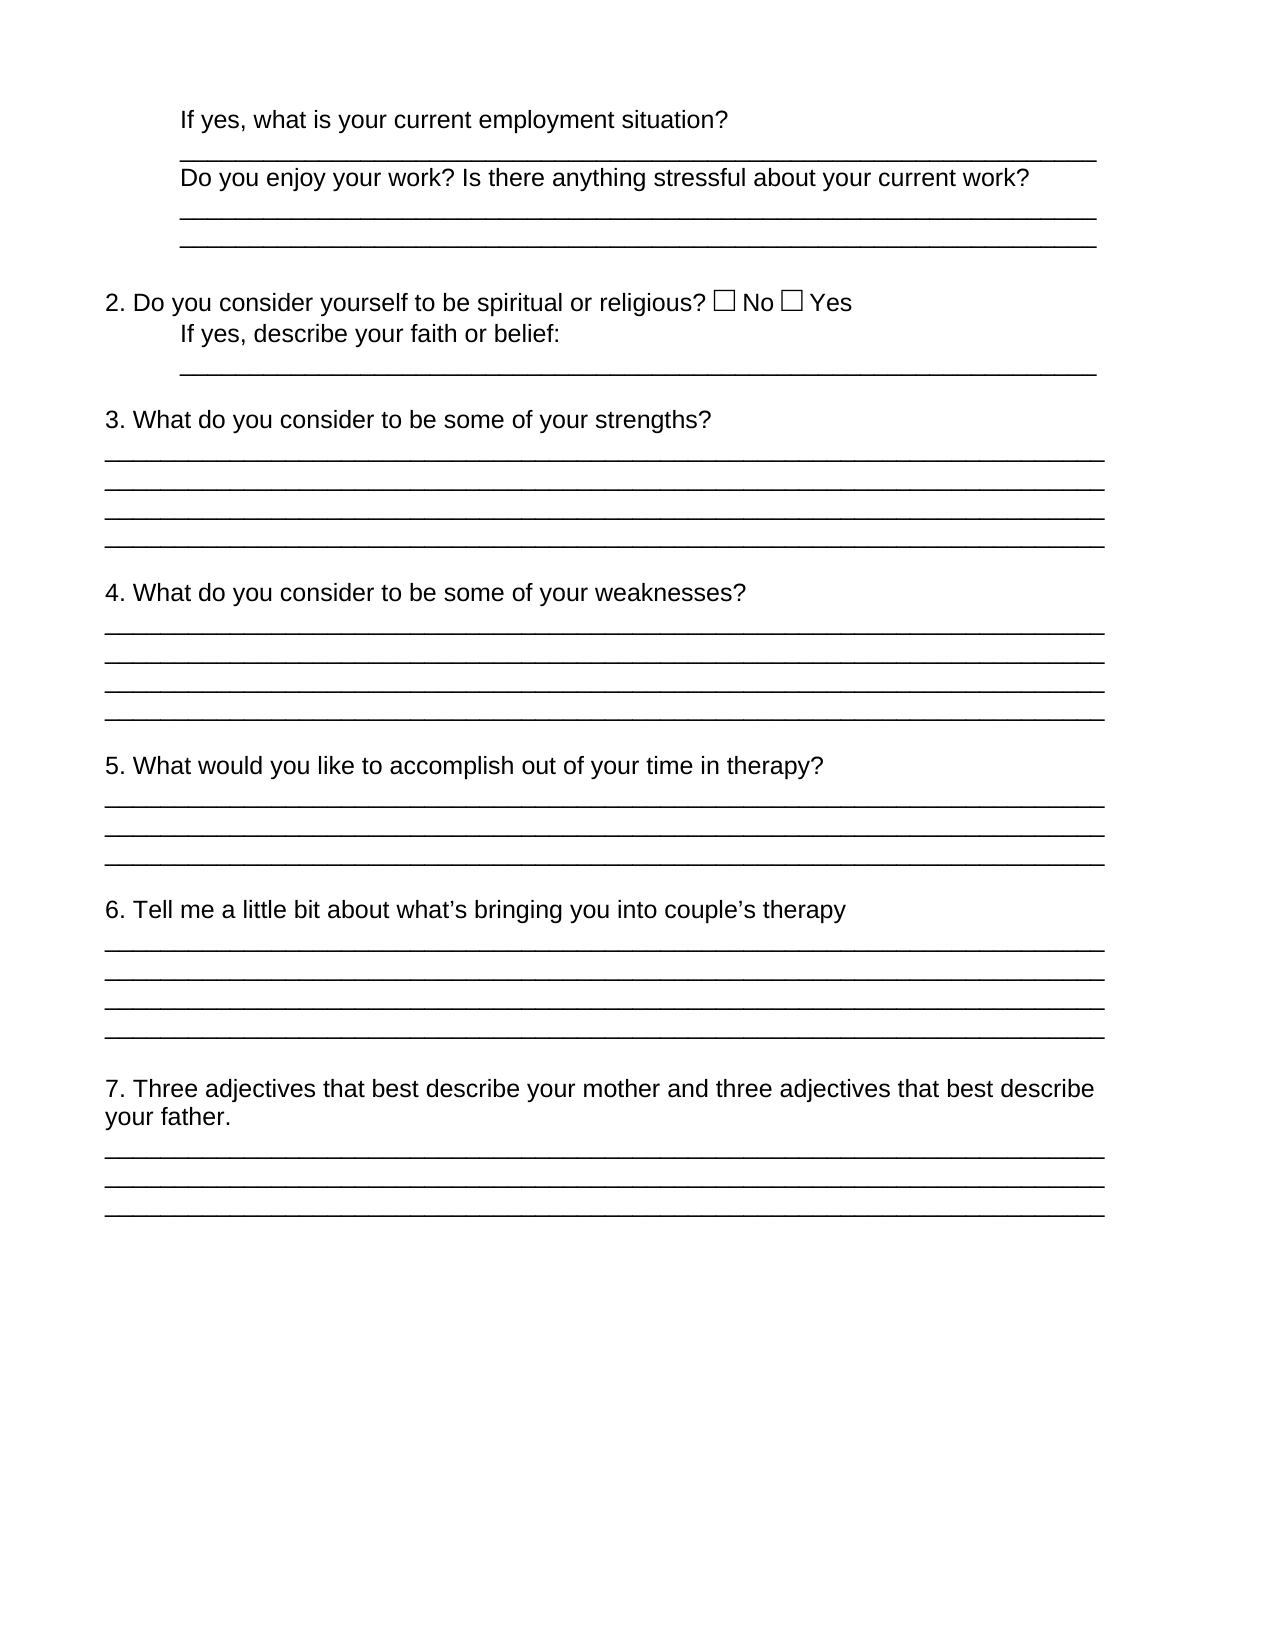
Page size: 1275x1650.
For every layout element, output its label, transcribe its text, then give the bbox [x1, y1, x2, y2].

text ________________________________________________________________________________________________________________________________________________________________________________________________________________________ [105, 1131, 1109, 1217]
text 2. Do you consider yourself to be spiritual or religious? □ No □ Yes If yes, describe your faith or belief: __________________________________________________________________ [105, 278, 1109, 376]
text 5. What would you like to accomplish out of your time in therapy? ________________________________________________________________________ ________________________________________________________________________ ________________________________________________________________________ [105, 751, 1109, 866]
text 3. What do you consider to be some of your strengths? ________________________________________________________________________ ________________________________________________________________________ ________________________________________________________________________ ________________________________________________________________________ [105, 406, 1109, 549]
text Do you enjoy your work? Is there anything stressful about your current work? ____________________________________________________________________________________________________________________________________ [180, 163, 1109, 249]
text ________________________________________________________________________________________________________________________________________________________________________________________________________________________________________________________________________________________________ 7. Three adjectives that best describe your mother and three adjectives that best describe your father. [105, 924, 1109, 1131]
text 4. What do you consider to be some of your weaknesses? ________________________________________________________________________ ________________________________________________________________________ ________________________________________________________________________ ________________________________________________________________________ [105, 578, 1109, 722]
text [105, 105, 1109, 162]
text 6. Tell me a little bit about what’s bringing you into couple’s therapy [105, 896, 1109, 924]
